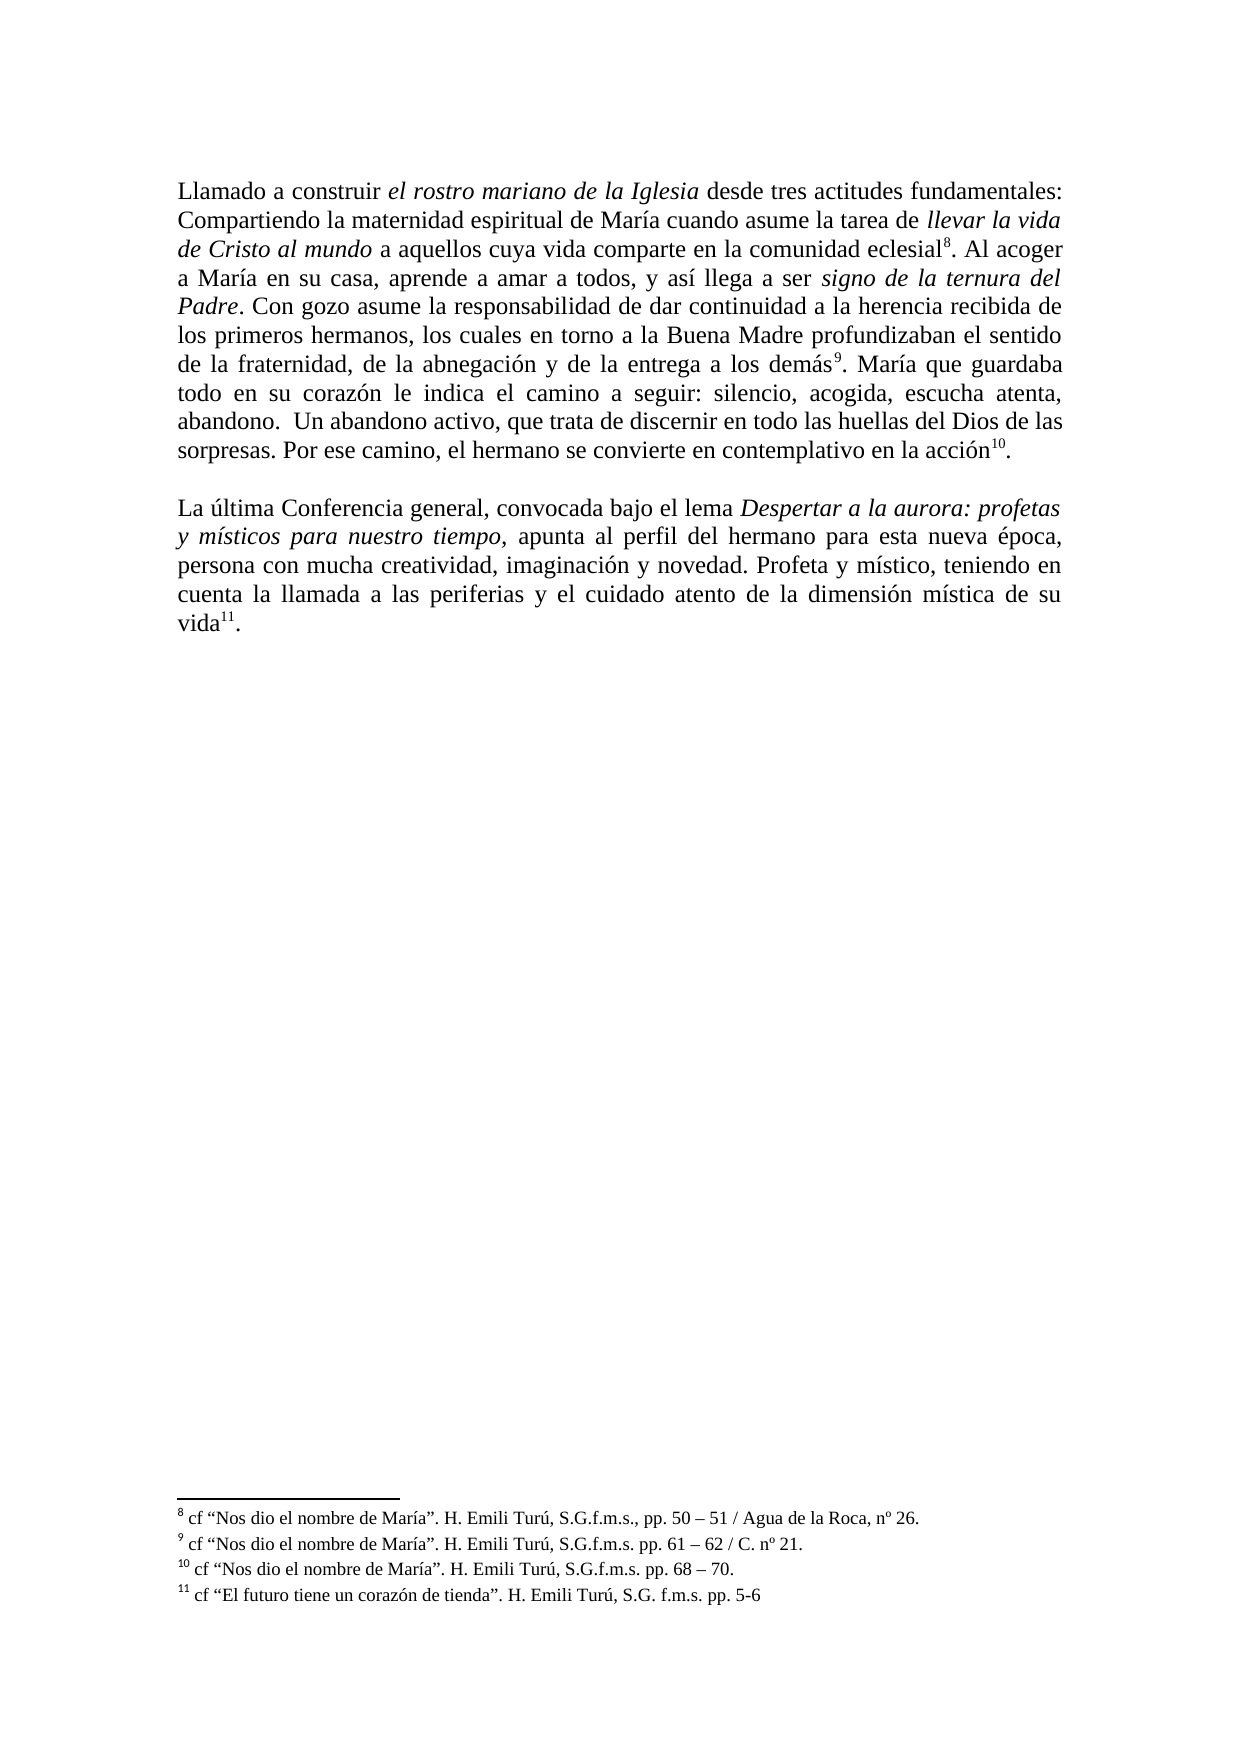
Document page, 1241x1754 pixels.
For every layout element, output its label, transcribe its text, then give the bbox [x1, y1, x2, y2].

text La última Conferencia general, convocada bajo el lema Despertar a la aurora: profetas y místicos para nuestro tiempo, apunta al perfil del hermano para esta nueva época, persona con mucha creatividad, imaginación y novedad. Profeta y místico, teniendo en cuenta la llamada a las periferias y el cuidado atento de la dimensión mística de su vida. [177, 493, 1063, 636]
text Llamado a construir el rostro mariano de la Iglesia desde tres actitudes fundamentales: Compartiendo la maternidad espiritual de María cuando asume la tarea de llevar la vida de Cristo al mundo a aquellos cuya vida comparte en la comunidad eclesial. Al acoger a María en su casa, aprende a amar a todos, y así llega a ser signo de la ternura del Padre. Con gozo asume la responsabilidad de dar continuidad a la herencia recibida de los primeros hermanos, los cuales en torno a la Buena Madre profundizaban el sentido de la fraternidad, de la abnegación y de la entrega a los demás. María que guardaba todo en su corazón le indica el camino a seguir: silencio, acogida, escucha atenta, abandono. Un abandono activo, que trata de discernir en todo las huellas del Dios de las sorpresas. Por ese camino, el hermano se convierte en contemplativo en la acción. [177, 176, 1063, 464]
